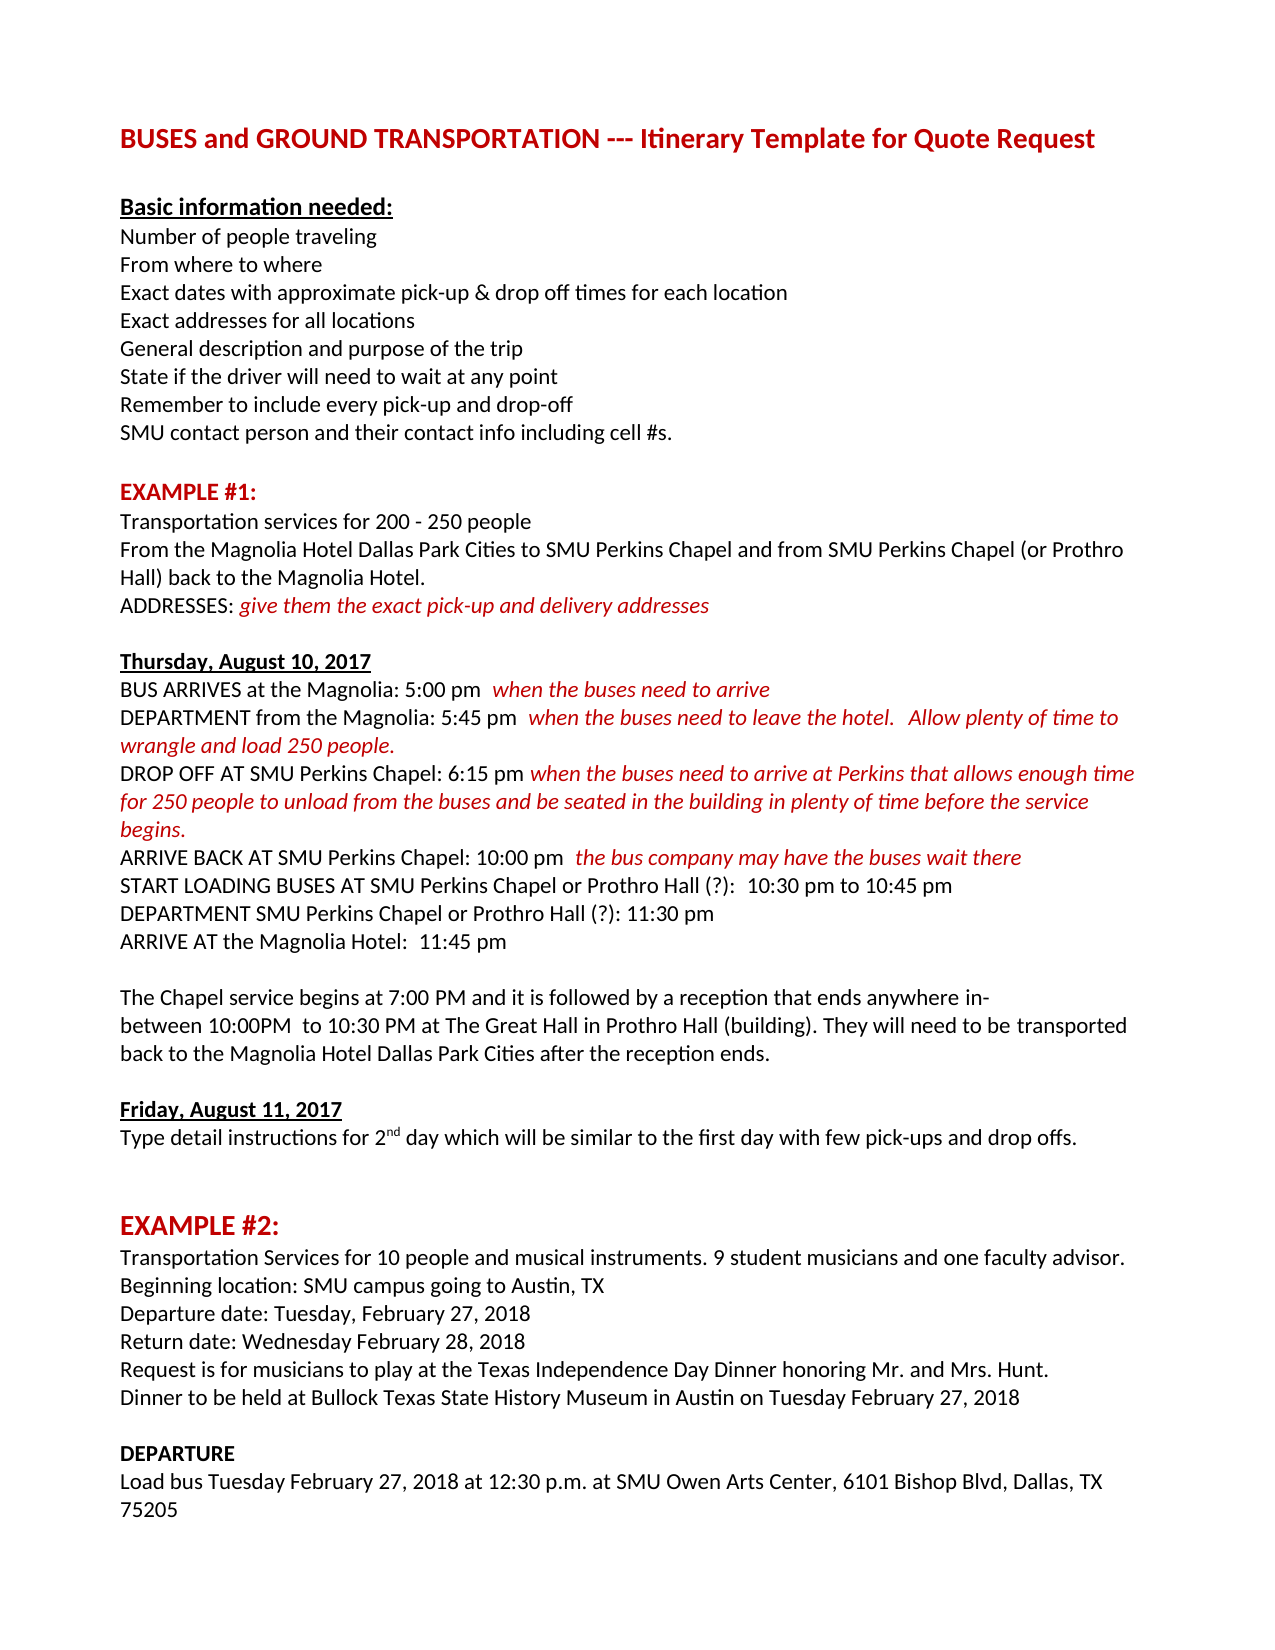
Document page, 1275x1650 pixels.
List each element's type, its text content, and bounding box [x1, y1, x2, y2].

text Type detail instructions for 2nd day which will be similar to the first day with few pick-ups and drop offs. [120, 1123, 1155, 1151]
text Number of people traveling [120, 222, 1155, 250]
text DEPARTMENT from the Magnolia: 5:45 pm when the buses need to leave the hotel. Allow plenty of time to wrangle and load 250 people. [120, 703, 1155, 759]
text General description and purpose of the trip [120, 334, 1155, 362]
text Thursday, August 10, 2017 [120, 647, 1155, 675]
text From where to where [120, 250, 1155, 278]
text Remember to include every pick-up and drop-off [120, 390, 1155, 418]
text Return date: Wednesday February 28, 2018 [120, 1327, 1155, 1355]
text DEPARTMENT SMU Perkins Chapel or Prothro Hall (?): 11:30 pm [120, 899, 1155, 927]
text Basic information needed: [120, 191, 1155, 222]
text The Chapel service begins at 7:00 PM and it is followed by a reception that ends anywhere in-between 10:00PM to 10:30 PM at The Great Hall in Prothro Hall (building). They will need to be transported back to the Magnolia Hotel Dallas Park Cities after the reception ends. [120, 983, 1155, 1067]
text Transportation services for 200 - 250 people [120, 507, 1155, 535]
text Beginning location: SMU campus going to Austin, TX [120, 1271, 1155, 1299]
text BUS ARRIVES at the Magnolia: 5:00 pm when the buses need to arrive [120, 675, 1155, 703]
text Exact dates with approximate pick-up & drop off times for each location [120, 278, 1155, 306]
text Request is for musicians to play at the Texas Independence Day Dinner honoring Mr. and Mrs. Hunt. [120, 1355, 1155, 1383]
text DROP OFF AT SMU Perkins Chapel: 6:15 pm when the buses need to arrive at Perkins that allows enough time for 250 people to unload from the buses and be seated in the building in plenty of time before the service begins. [120, 759, 1155, 843]
text From the Magnolia Hotel Dallas Park Cities to SMU Perkins Chapel and from SMU Perkins Chapel (or Prothro Hall) back to the Magnolia Hotel. [120, 535, 1155, 591]
text Load bus Tuesday February 27, 2018 at 12:30 p.m. at SMU Owen Arts Center, 6101 Bishop Blvd, Dallas, TX 75205 [120, 1467, 1155, 1523]
text Exact addresses for all locations [120, 306, 1155, 334]
text EXAMPLE #1: [120, 476, 1155, 507]
text Departure date: Tuesday, February 27, 2018 [120, 1299, 1155, 1327]
text EXAMPLE #2: [120, 1207, 1155, 1243]
text ARRIVE AT the Magnolia Hotel: 11:45 pm [120, 927, 1155, 955]
text Dinner to be held at Bullock Texas State History Museum in Austin on Tuesday February 27, 2018 [120, 1383, 1155, 1411]
text ADDRESSES: give them the exact pick-up and delivery addresses [120, 591, 1155, 619]
text State if the driver will need to wait at any point [120, 362, 1155, 390]
text ARRIVE BACK AT SMU Perkins Chapel: 10:00 pm the bus company may have the buses wait there [120, 843, 1155, 871]
text Friday, August 11, 2017 [120, 1095, 1155, 1123]
text Transportation Services for 10 people and musical instruments. 9 student musicians and one faculty advisor. [120, 1243, 1155, 1271]
text DEPARTURE [120, 1439, 1155, 1467]
text START LOADING BUSES AT SMU Perkins Chapel or Prothro Hall (?): 10:30 pm to 10:45 pm [120, 871, 1155, 899]
text SMU contact person and their contact info including cell #s. [120, 418, 1155, 446]
text BUSES and GROUND TRANSPORTATION --- Itinerary Template for Quote Request [120, 120, 1155, 156]
